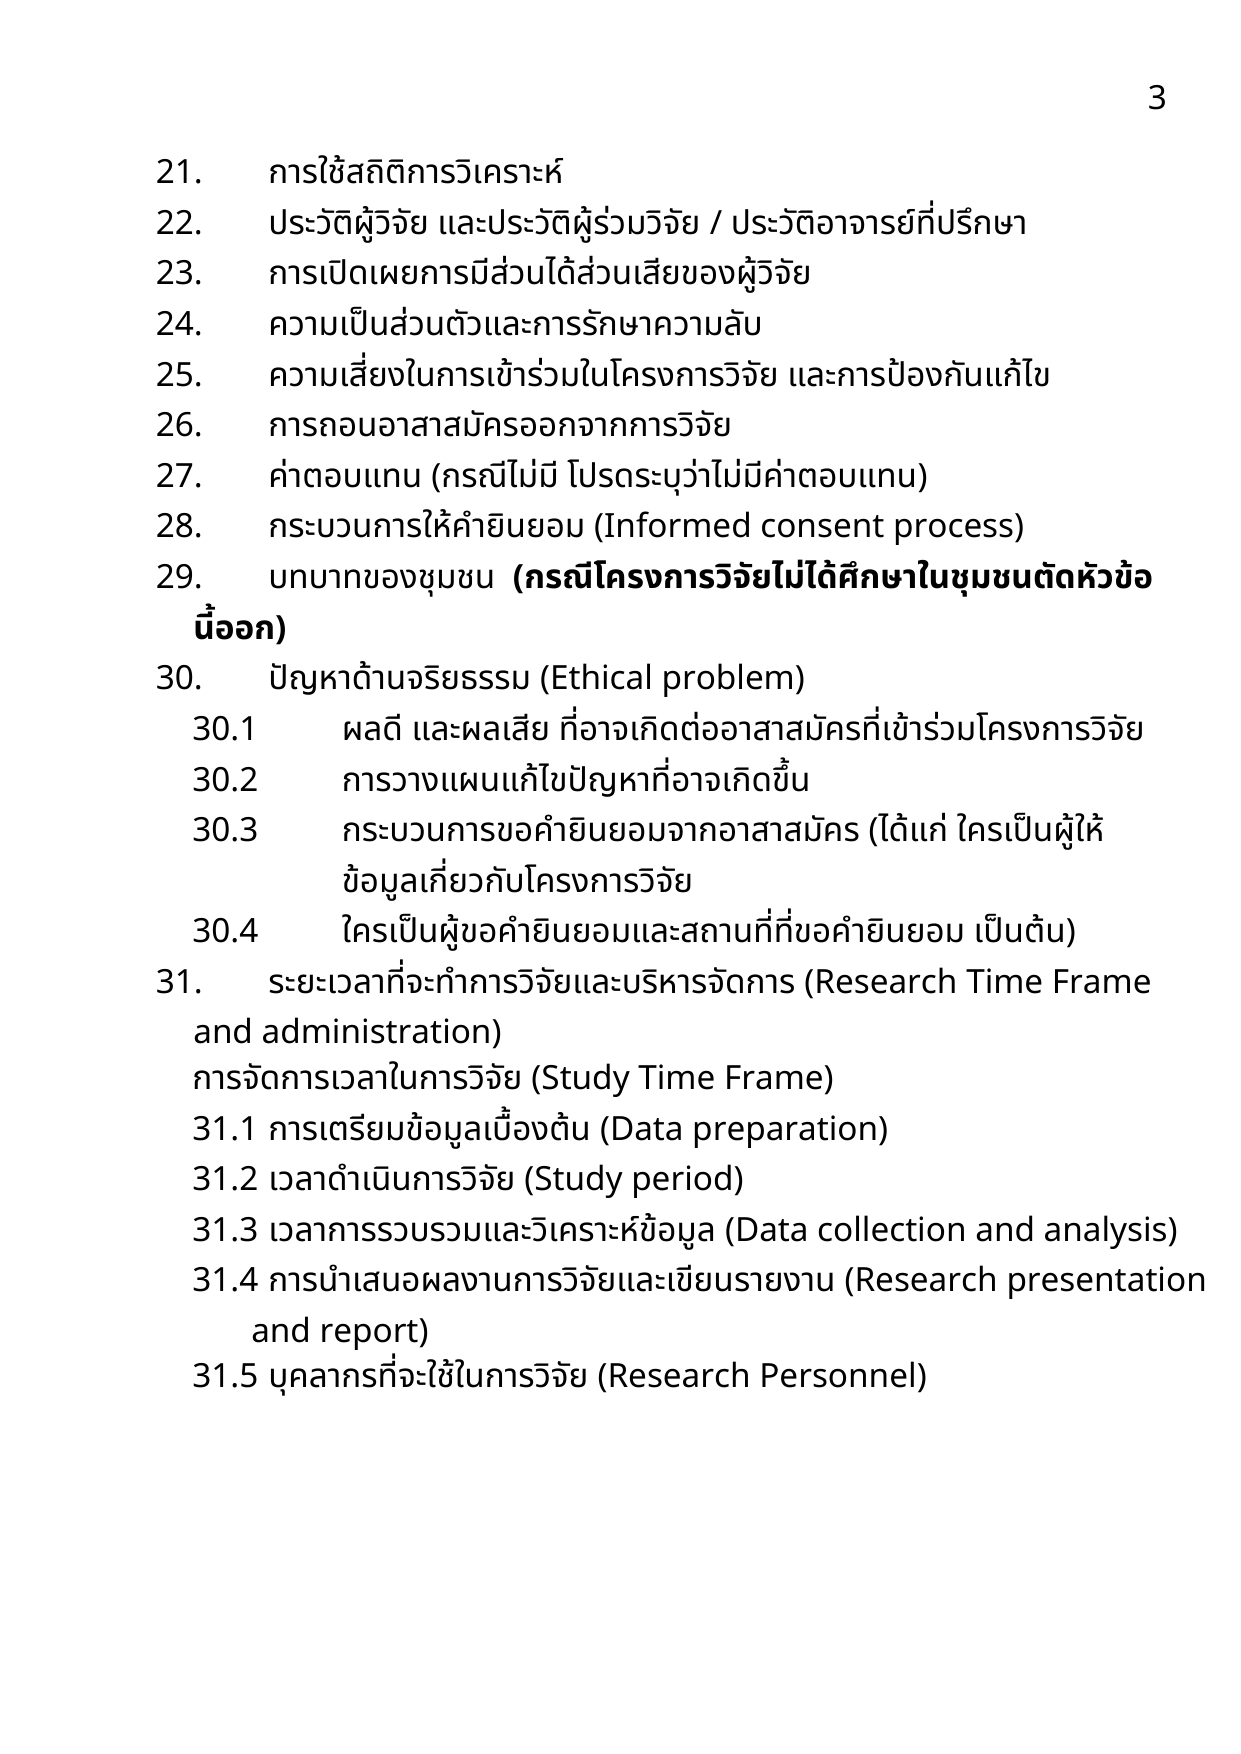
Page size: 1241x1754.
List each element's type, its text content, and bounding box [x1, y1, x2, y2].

list การวางแผนแก้ไขปัญหาที่อาจเกิดขึ้น [192, 755, 1167, 806]
list เวลาดำเนินการวิจัย (Study period) [192, 1155, 1223, 1206]
list กระบวนการให้คำยินยอม (Informed consent process) [156, 502, 1167, 553]
text การจัดการเวลาในการวิจัย (Study Time Frame) [156, 1054, 1223, 1104]
list ใครเป็นผู้ขอคำยินยอมและสถานที่ที่ขอคำยินยอม เป็นต้น) [192, 907, 1167, 958]
list ประวัติผู้วิจัย และประวัติผู้ร่วมวิจัย / ประวัติอาจารย์ที่ปรึกษา [156, 198, 1167, 249]
list ความเป็นส่วนตัวและการรักษาความลับ [156, 300, 1167, 350]
list การเตรียมข้อมูลเบื้องต้น (Data preparation) [192, 1104, 1223, 1155]
list การถอนอาสาสมัครออกจากการวิจัย [156, 401, 1167, 452]
list บุคลากรที่จะใช้ในการวิจัย (Research Personnel) [192, 1352, 1223, 1403]
list ปัญหาด้านจริยธรรม (Ethical problem) [156, 654, 1167, 705]
list บทบาทของชุมชน (กรณีโครงการวิจัยไม่ได้ศึกษาในชุมชนตัดหัวข้อนี้ออก) [156, 553, 1167, 654]
list การเปิดเผยการมีส่วนได้ส่วนเสียของผู้วิจัย [156, 249, 1167, 300]
list ระยะเวลาที่จะทำการวิจัยและบริหารจัดการ (Research Time Frame and administration) [156, 958, 1167, 1054]
list การใช้สถิติการวิเคราะห์ [156, 148, 1167, 198]
list ความเสี่ยงในการเข้าร่วมในโครงการวิจัย และการป้องกันแก้ไข [156, 350, 1167, 401]
list การนำเสนอผลงานการวิจัยและเขียนรายงาน (Research presentation and report) [192, 1256, 1223, 1352]
list ผลดี และผลเสีย ที่อาจเกิดต่ออาสาสมัครที่เข้าร่วมโครงการวิจัย [192, 705, 1167, 755]
list เวลาการรวบรวมและวิเคราะห์ข้อมูล (Data collection and analysis) [192, 1206, 1223, 1256]
list ค่าตอบแทน (กรณีไม่มี โปรดระบุว่าไม่มีค่าตอบแทน) [156, 452, 1167, 502]
list กระบวนการขอคำยินยอมจากอาสาสมัคร (ได้แก่ ใครเป็นผู้ให้ข้อมูลเกี่ยวกับโครงการวิจัย [192, 806, 1167, 907]
